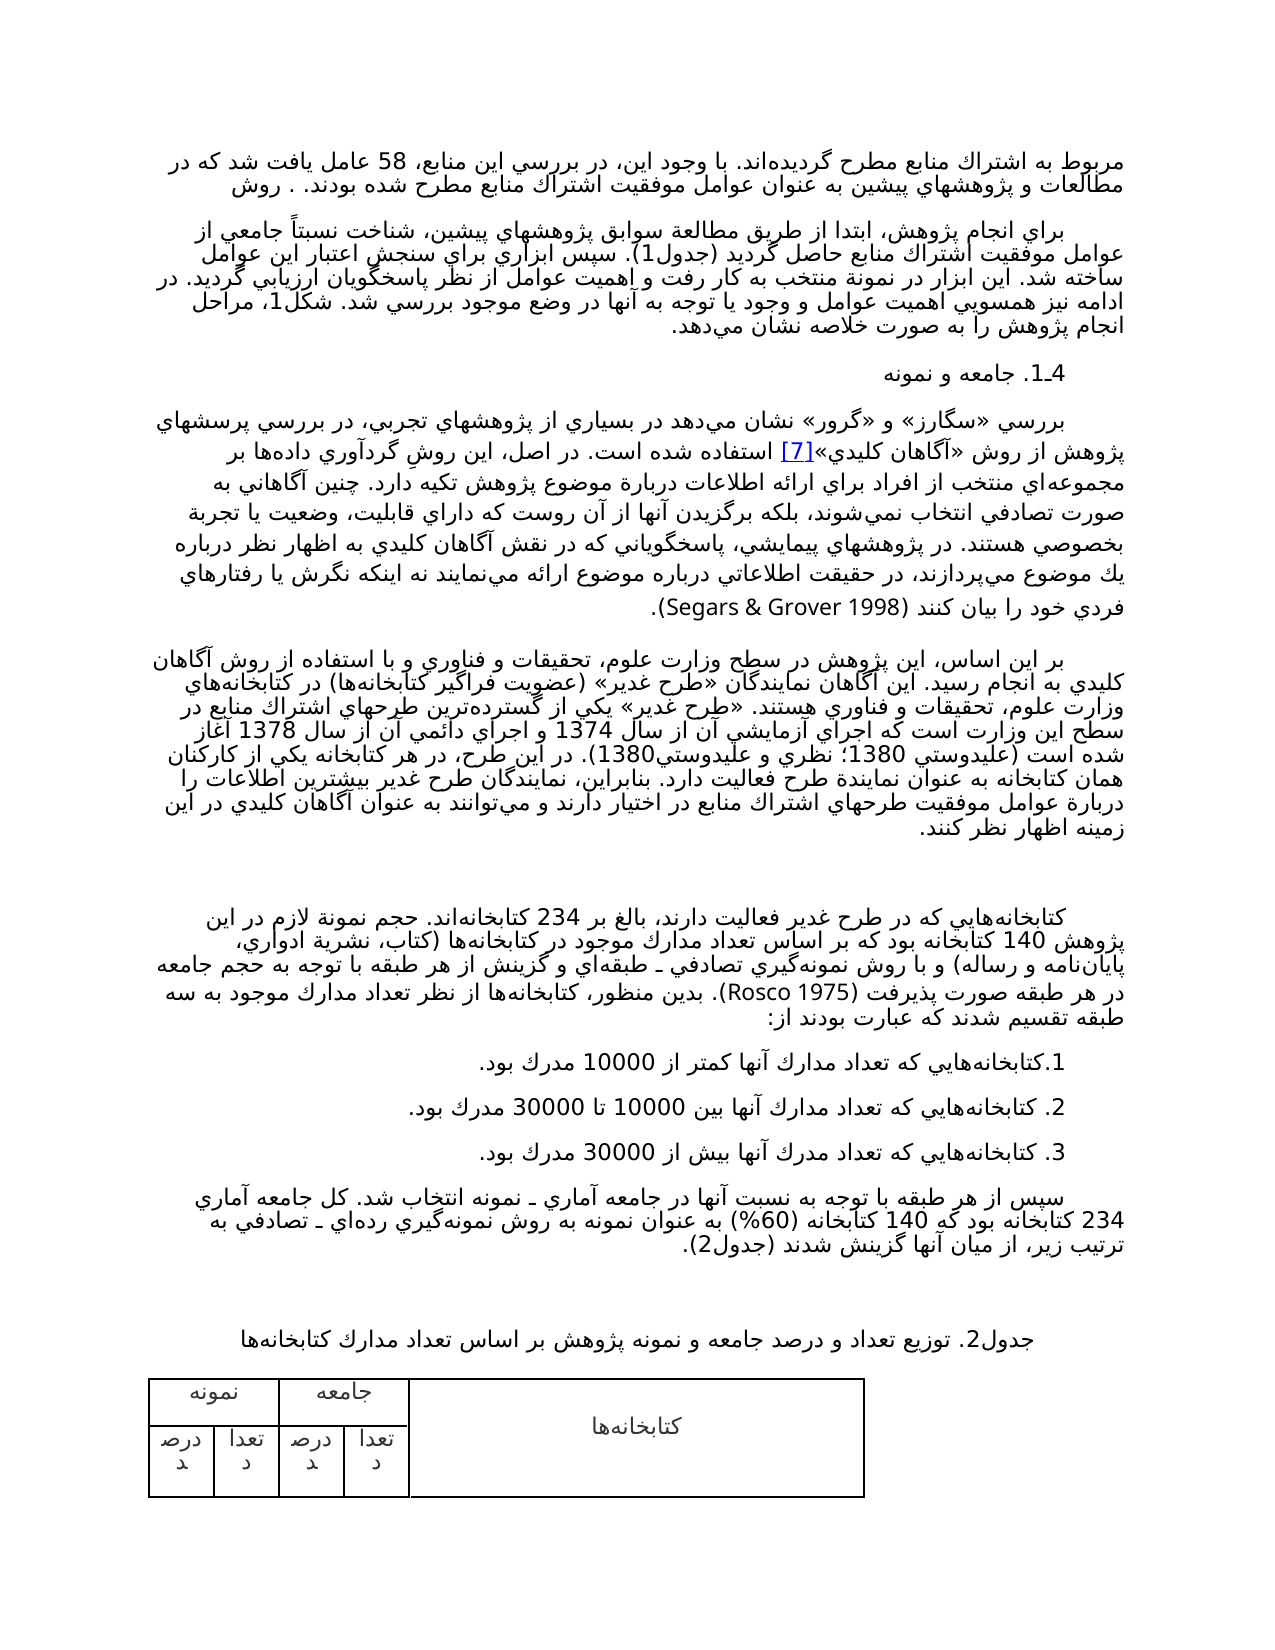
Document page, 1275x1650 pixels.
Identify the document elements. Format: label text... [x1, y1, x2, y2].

table_header كتابخانه‌ها [410, 1380, 863, 1496]
text 1.كتابخانه‌هايي كه تعداد مدارك آنها كمتر از 10000 مدرك بود. [150, 1052, 1125, 1076]
text بر اين اساس، اين پژوهش در سطح وزارت علوم، تحقيقات و فناوري و با استفاده از روش آگاهان كليدي به انجام رسيد. اين آگاهان نمايندگان «طرح غدير» (عضويت فراگير كتابخانه‌ها) در كتابخانه‌هاي وزارت علوم، تحقيقات و فناوري هستند. «طرح غدير» يكي از گسترده‌ترين طرحهاي اشتراك منابع در سطح اين وزارت است كه اجراي آزمايشي آن از سال 1374 و اجراي دائمي آن از سال 1378 آغاز شده است (عليدوستي 1380؛ نظري و عليدوستي1380). در اين طرح، در هر كتابخانه يكي از كاركنان همان كتابخانه به عنوان نمايندة طرح فعاليت دارد. بنابراين، نمايندگان طرح غدير بيشترين اطلاعات را دربارة عوامل موفقيت طرحهاي اشتراك منابع در اختيار دارند و مي‌توانند به عنوان آگاهان كليدي در اين زمينه اظهار نظر كنند. ‌ [150, 648, 1125, 840]
text 3. كتابخانه‌هايي كه تعداد مدرك آنها بيش از 30000 مدرك بود. [150, 1141, 1125, 1165]
text براي انجام پژوهش، ابتدا از طريق مطالعة سوابق پژوهشهاي پيشين، شناخت نسبتاً جامعي از عوامل موفقيت اشتراك منابع حاصل گرديد (جدول1). سپس ابزاري براي سنجش اعتبار اين عوامل ساخته شد. اين ابزار در نمونة منتخب به كار رفت و اهميت عوامل از نظر پاسخگويان ارزيابي گرديد. در ادامه نيز همسويي اهميت عوامل و وجود يا توجه به آنها در وضع موجود بررسي شد. شكل1، مراحل انجام پژوهش را به صورت خلاصه نشان مي‌دهد. [150, 219, 1125, 339]
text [150, 150, 1125, 198]
table_cell تعداد [345, 1425, 408, 1496]
table_header نمونه [150, 1380, 278, 1425]
text كتابخانه‌هايي كه در طرح غدير فعاليت دارند، بالغ بر 234 كتابخانه‌اند. حجم نمونة لازم در اين پژوهش 140 كتابخانه بود كه بر اساس تعداد مدارك موجود در كتابخانه‌ها (كتاب، نشرية ادواري، پايان‌نامه و رساله) و با روش نمونه‌گيري تصادفي ـ طبقه‌اي و گزينش از هر طبقه با توجه به حجم جامعه در هر طبقه صورت پذيرفت (Rosco 1975). بدين منظور، كتابخانه‌ها از نظر تعداد مدارك موجود به سه طبقه تقسيم شدند كه عبارت بودند از: [150, 906, 1125, 1031]
table_header جامعه [280, 1380, 408, 1425]
text سپس از هر طبقه با توجه به نسبت آنها در جامعه آماري ـ نمونه انتخاب شد. كل جامعه آماري 234 كتابخانه بود كه 140 كتابخانه (60%) به عنوان نمونه به روش نمونه‌گيري رده‌اي ـ تصادفي به ترتيب زير، از ميان آنها گزينش شدند (جدول2). [150, 1186, 1125, 1258]
text 2. كتابخانه‌هايي كه تعداد مدارك آنها بين 10000 تا 30000 مدرك بود. [150, 1096, 1125, 1120]
table_cell درصد [150, 1427, 213, 1496]
text جدول2. توزيع تعداد و درصد جامعه و نمونه پژوهش بر اساس تعداد مدارك كتابخانه‌ها [150, 1326, 1125, 1353]
table_cell درصد [280, 1427, 343, 1496]
text 4ـ1. جامعه و نمونه [150, 360, 1125, 387]
text بررسي «سگارز» و «گرور» نشان مي‌دهد در بسياري از پژوهشهاي تجربي، در بررسي پرسشهاي پژوهش از روش «آگاهان كليدي»[7] استفاده شده است. در اصل، اين روشِ گردآوري داده‌ها بر مجموعه‌اي منتخب از افراد براي ارائه اطلاعات دربارة موضوع پژوهش تكيه دارد. چنين آگاهاني به صورت تصادفي انتخاب نمي‌شوند، بلكه برگزيدن آنها از آن روست كه داراي قابليت، وضعيت يا تجربة بخصوصي هستند. در پژوهشهاي پيمايشي، پاسخگوياني كه در نقش آگاهان كليدي به اظهار نظر درباره يك موضوع مي‌پردازند، در حقيقت اطلاعاتي درباره موضوع ارائه مي‌نمايند نه اينكه نگرش يا رفتارهاي فردي خود را بيان كنند (Segars & Grover 1998). [150, 407, 1125, 622]
table_cell تعداد [215, 1427, 278, 1496]
